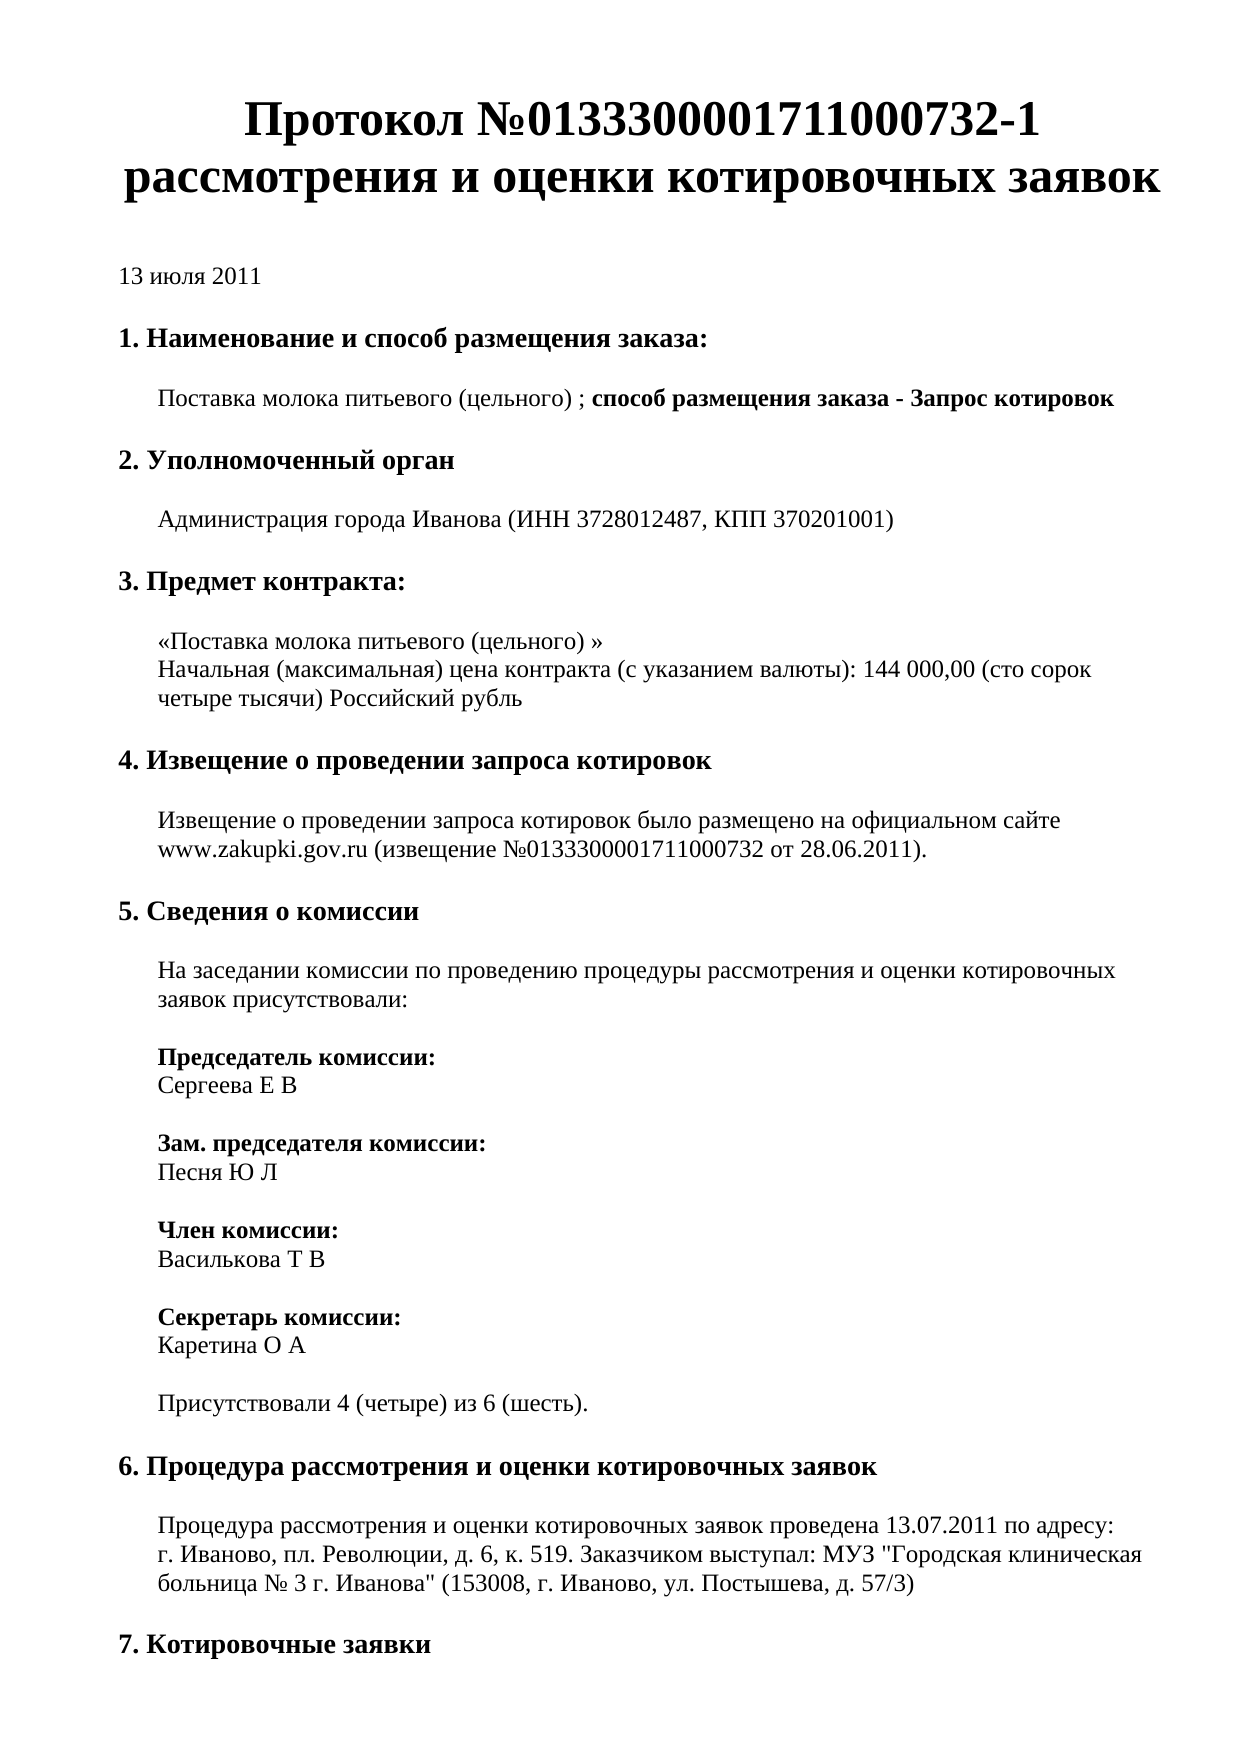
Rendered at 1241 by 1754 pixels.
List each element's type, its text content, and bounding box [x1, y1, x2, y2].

text Член комиссии: Василькова Т В [157, 1215, 1167, 1273]
text 5. Сведения о комиссии [118, 894, 1167, 926]
text Процедура рассмотрения и оценки котировочных заявок проведена 13.07.2011 по адресу: г. Иваново, пл. Революции, д. 6, к. 519. Заказчиком выступал: МУЗ "Городская клиническая больница № 3 г. Иванова" (153008, г. Иваново, ул. Постышева, д. 57/3) [157, 1510, 1167, 1596]
text 7. Котировочные заявки [118, 1628, 1167, 1660]
text 13 июля 2011 [118, 232, 1167, 290]
text 6. Процедура рассмотрения и оценки котировочных заявок [118, 1448, 1167, 1481]
text «Поставка молока питьевого (цельного) » Начальная (максимальная) цена контракта (с указанием валюты): 144 000,00 (сто сорок четыре тысячи) Российский рубль [157, 626, 1167, 712]
text рассмотрения и оценки котировочных заявок [118, 146, 1167, 204]
text Секретарь комиссии: Каретина О А [157, 1302, 1167, 1359]
text 3. Предмет контракта: [118, 564, 1167, 597]
text 2. Уполномоченный орган [118, 443, 1167, 475]
text Извещение о проведении запроса котировок было размещено на официальном сайте www.zakupki.gov.ru (извещение №0133300001711000732 от 28.06.2011). [157, 805, 1167, 862]
text Администрация города Иванова (ИНН 3728012487, КПП 370201001) [157, 504, 1167, 533]
text Протокол №0133300001711000732-1 [118, 89, 1167, 146]
text Поставка молока питьевого (цельного) ; способ размещения заказа - Запрос котировок [157, 383, 1167, 411]
text Присутствовали 4 (четыре) из 6 (шесть). [157, 1388, 1167, 1417]
text Председатель комиссии: Сергеева Е В [157, 1042, 1167, 1099]
text Зам. председателя комиссии: Песня Ю Л [157, 1128, 1167, 1186]
text 4. Извещение о проведении запроса котировок [118, 743, 1167, 776]
text 1. Наименование и способ размещения заказа: [118, 321, 1167, 353]
text На заседании комиссии по проведению процедуры рассмотрения и оценки котировочных заявок присутствовали: [157, 955, 1167, 1013]
